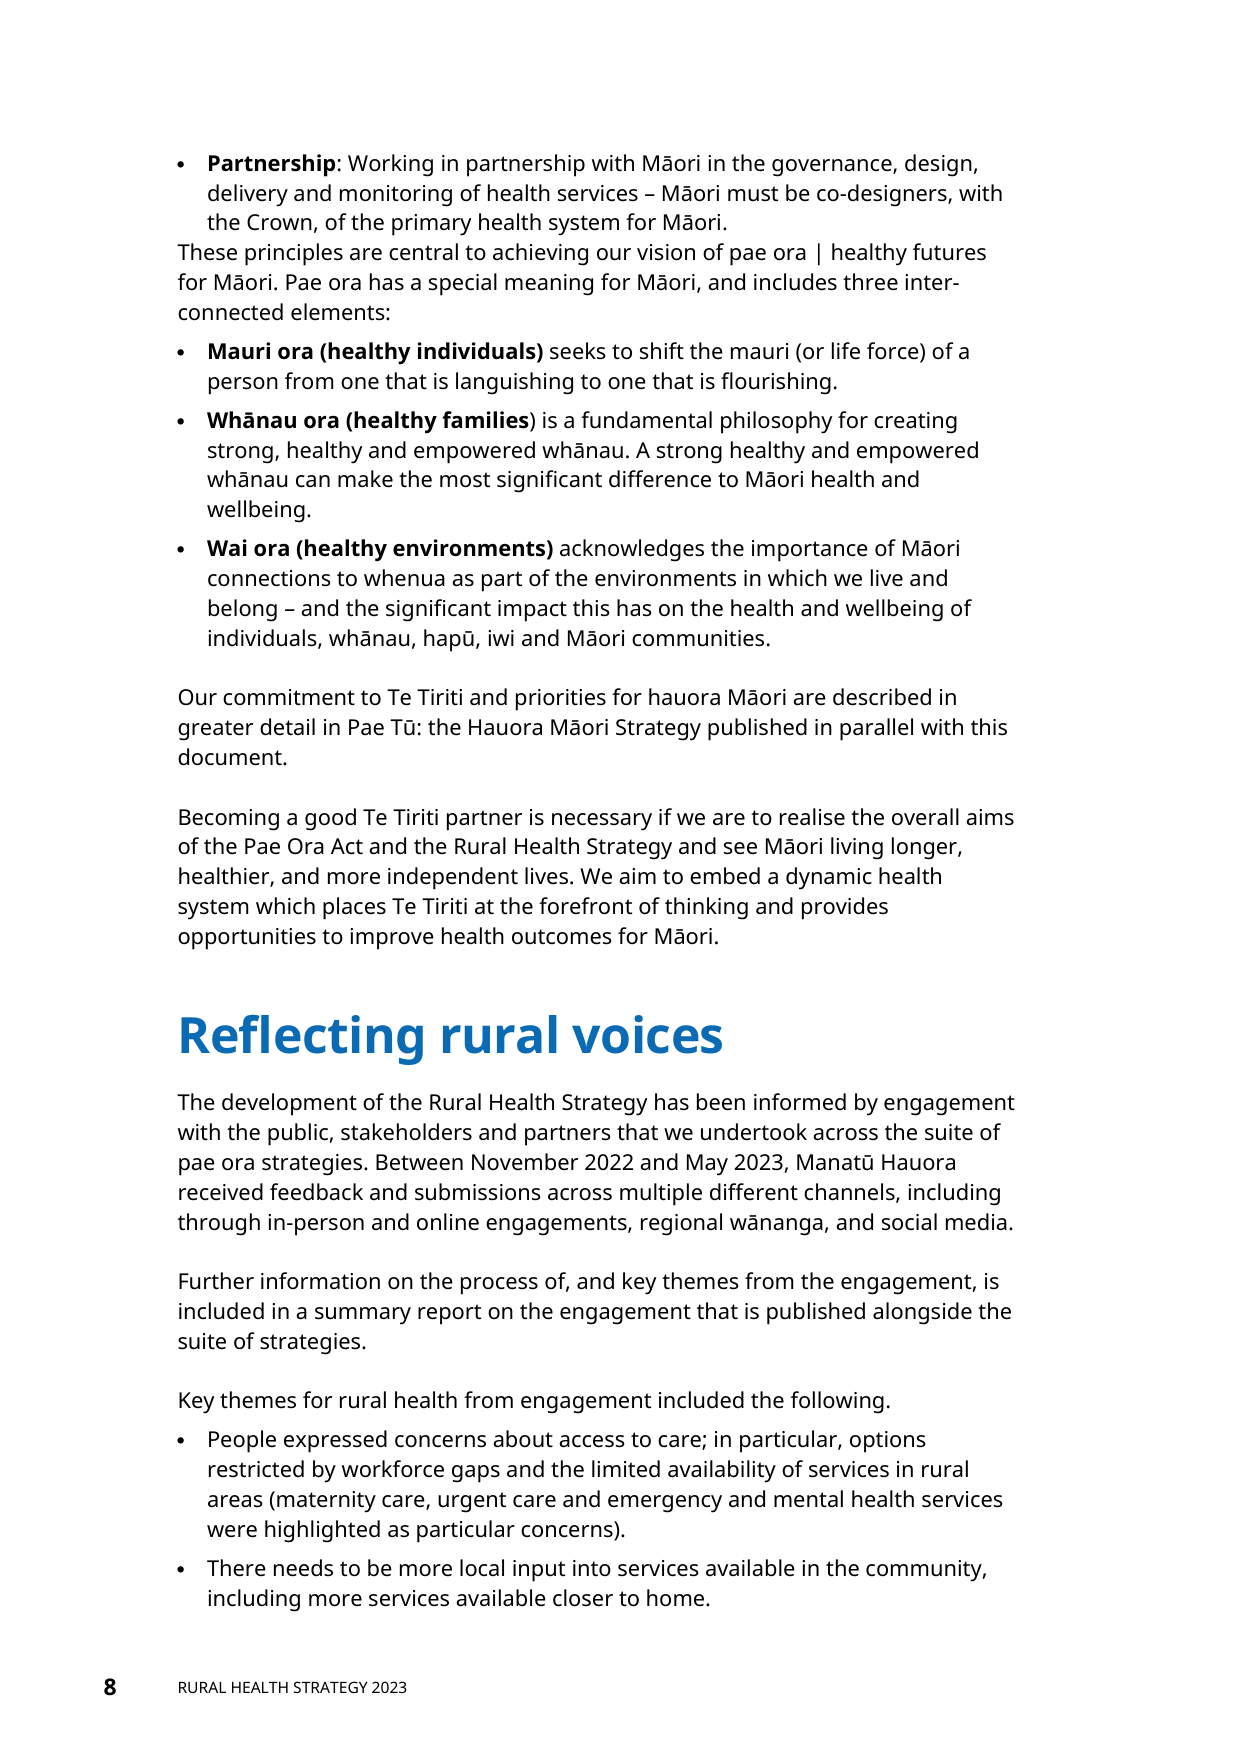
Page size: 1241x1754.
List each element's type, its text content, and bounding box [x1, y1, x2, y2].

text Becoming a good Te Tiriti partner is necessary if we are to realise the overall aims of the Pae Ora Act and the Rural Health Strategy and see Māori living longer, healthier, and more independent lives. We aim to embed a dynamic health system which places Te Tiriti at the forefront of thinking and provides opportunities to improve health outcomes for Māori. [177, 801, 1019, 950]
text Wai ora (healthy environments) acknowledges the importance of Māori connections to whenua as part of the environments in which we live and belong – and the significant impact this has on the health and wellbeing of individuals, whānau, hapū, iwi and Māori communities. [177, 533, 1019, 652]
text Further information on the process of, and key themes from the engagement, is included in a summary report on the engagement that is published alongside the suite of strategies. [177, 1266, 1019, 1355]
text Key themes for rural health from engagement included the following. [177, 1385, 1019, 1415]
subtitle Reflecting rural voices [177, 1000, 1019, 1068]
text Partnership: Working in partnership with Māori in the governance, design, delivery and monitoring of health services – Māori must be co-designers, with the Crown, of the primary health system for Māori. [177, 148, 1019, 237]
text Mauri ora (healthy individuals) seeks to shift the mauri (or life force) of a person from one that is languishing to one that is flourishing. [177, 336, 1019, 395]
text Whānau ora (healthy families) is a fundamental philosophy for creating strong, healthy and empowered whānau. A strong healthy and empowered whānau can make the most significant difference to Māori health and wellbeing. [177, 405, 1019, 524]
text Our commitment to Te Tiriti and priorities for hauora Māori are described in greater detail in Pae Tū: the Hauora Māori Strategy published in parallel with this document. [177, 682, 1019, 772]
text There needs to be more local input into services available in the community, including more services available closer to home. [177, 1553, 1019, 1612]
text The development of the Rural Health Strategy has been informed by engagement with the public, stakeholders and partners that we undertook across the suite of pae ora strategies. Between November 2022 and May 2023, Manatū Hauora received feedback and submissions across multiple different channels, including through in-person and online engagements, regional wānanga, and social media. [177, 1087, 1019, 1236]
text People expressed concerns about access to care; in particular, options restricted by workforce gaps and the limited availability of services in rural areas (maternity care, urgent care and emergency and mental health services were highlighted as particular concerns). [177, 1424, 1019, 1543]
text These principles are central to achieving our vision of pae ora | healthy futures for Māori. Pae ora has a special meaning for Māori, and includes three inter-connected elements: [177, 237, 1019, 326]
